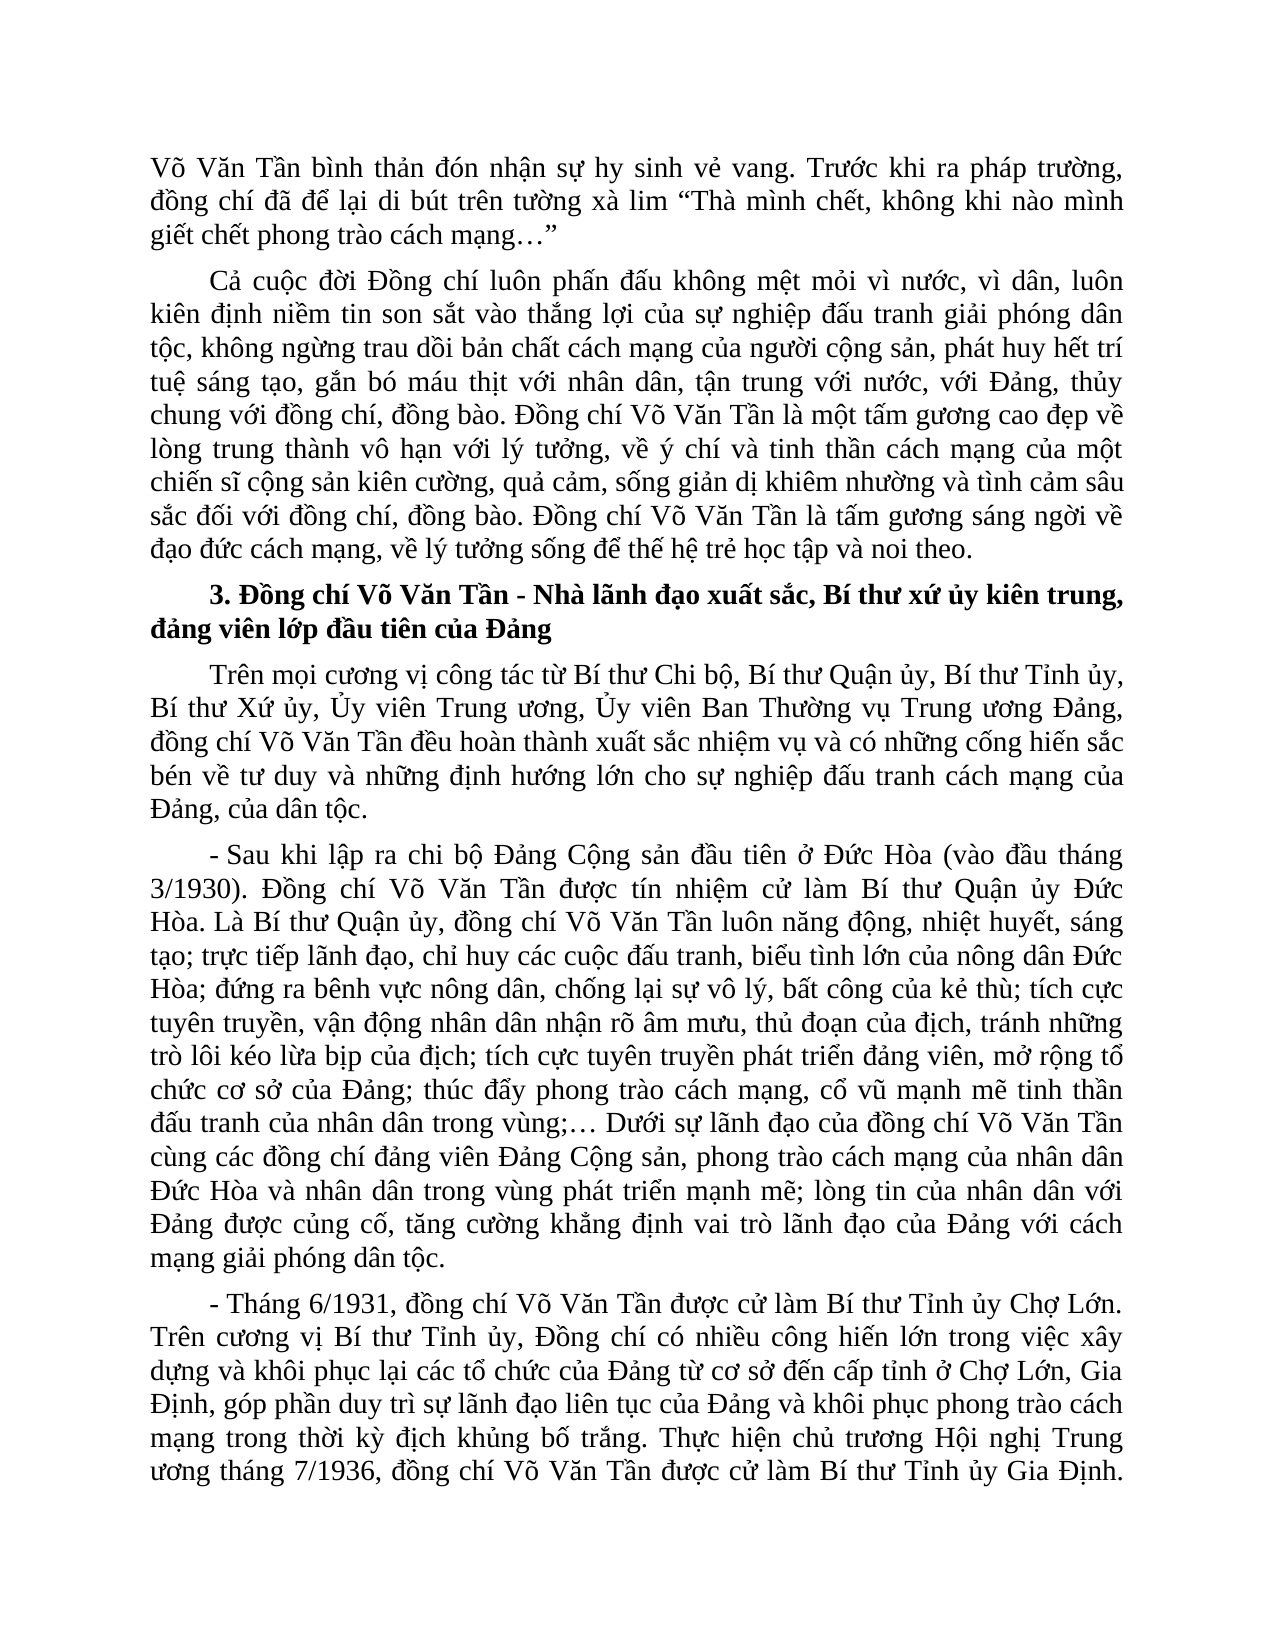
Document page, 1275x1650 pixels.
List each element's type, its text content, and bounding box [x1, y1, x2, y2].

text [150, 150, 1125, 251]
text Trên mọi cương vị công tác từ Bí thư Chi bộ, Bí thư Quận ủy, Bí thư Tỉnh ủy, Bí thư Xứ ủy, Ủy viên Trung ương, Ủy viên Ban Thường vụ Trung ương Đảng, đồng chí Võ Văn Tần đều hoàn thành xuất sắc nhiệm vụ và có những cống hiến sắc bén về tư duy và những định hướng lớn cho sự nghiệp đấu tranh cách mạng của Đảng, của dân tộc. [150, 657, 1125, 825]
text Cả cuộc đời Đồng chí luôn phấn đấu không mệt mỏi vì nước, vì dân, luôn kiên định niềm tin son sắt vào thắng lợi của sự nghiệp đấu tranh giải phóng dân tộc, không ngừng trau dồi bản chất cách mạng của người cộng sản, phát huy hết trí tuệ sáng tạo, gắn bó máu thịt với nhân dân, tận trung với nước, với Đảng, thủy chung với đồng chí, đồng bào. Đồng chí Võ Văn Tần là một tấm gương cao đẹp về lòng trung thành vô hạn với lý tưởng, về ý chí và tinh thần cách mạng của một chiến sĩ cộng sản kiên cường, quả cảm, sống giản dị khiêm nhường và tình cảm sâu sắc đối với đồng chí, đồng bào. Đồng chí Võ Văn Tần là tấm gương sáng ngời về đạo đức cách mạng, về lý tưởng sống để thế hệ trẻ học tập và noi theo. [150, 263, 1125, 565]
text 3. Đồng chí Võ Văn Tần - Nhà lãnh đạo xuất sắc, Bí thư xứ ủy kiên trung, đảng viên lớp đầu tiên của Đảng [150, 577, 1125, 644]
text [150, 1286, 1125, 1487]
text - Sau khi lập ra chi bộ Đảng Cộng sản đầu tiên ở Đức Hòa (vào đầu tháng 3/1930). Đồng chí Võ Văn Tần được tín nhiệm cử làm Bí thư Quận ủy Đức Hòa. Là Bí thư Quận ủy, đồng chí Võ Văn Tần luôn năng động, nhiệt huyết, sáng tạo; trực tiếp lãnh đạo, chỉ huy các cuộc đấu tranh, biểu tình lớn của nông dân Đức Hòa; đứng ra bênh vực nông dân, chống lại sự vô lý, bất công của kẻ thù; tích cực tuyên truyền, vận động nhân dân nhận rõ âm mưu, thủ đoạn của địch, tránh những trò lôi kéo lừa bịp của địch; tích cực tuyên truyền phát triển đảng viên, mở rộng tổ chức cơ sở của Đảng; thúc đẩy phong trào cách mạng, cổ vũ mạnh mẽ tinh thần đấu tranh của nhân dân trong vùng;… Dưới sự lãnh đạo của đồng chí Võ Văn Tần cùng các đồng chí đảng viên Đảng Cộng sản, phong trào cách mạng của nhân dân Đức Hòa và nhân dân trong vùng phát triển mạnh mẽ; lòng tin của nhân dân với Đảng được củng cố, tăng cường khẳng định vai trò lãnh đạo của Đảng với cách mạng giải phóng dân tộc. [150, 837, 1125, 1273]
